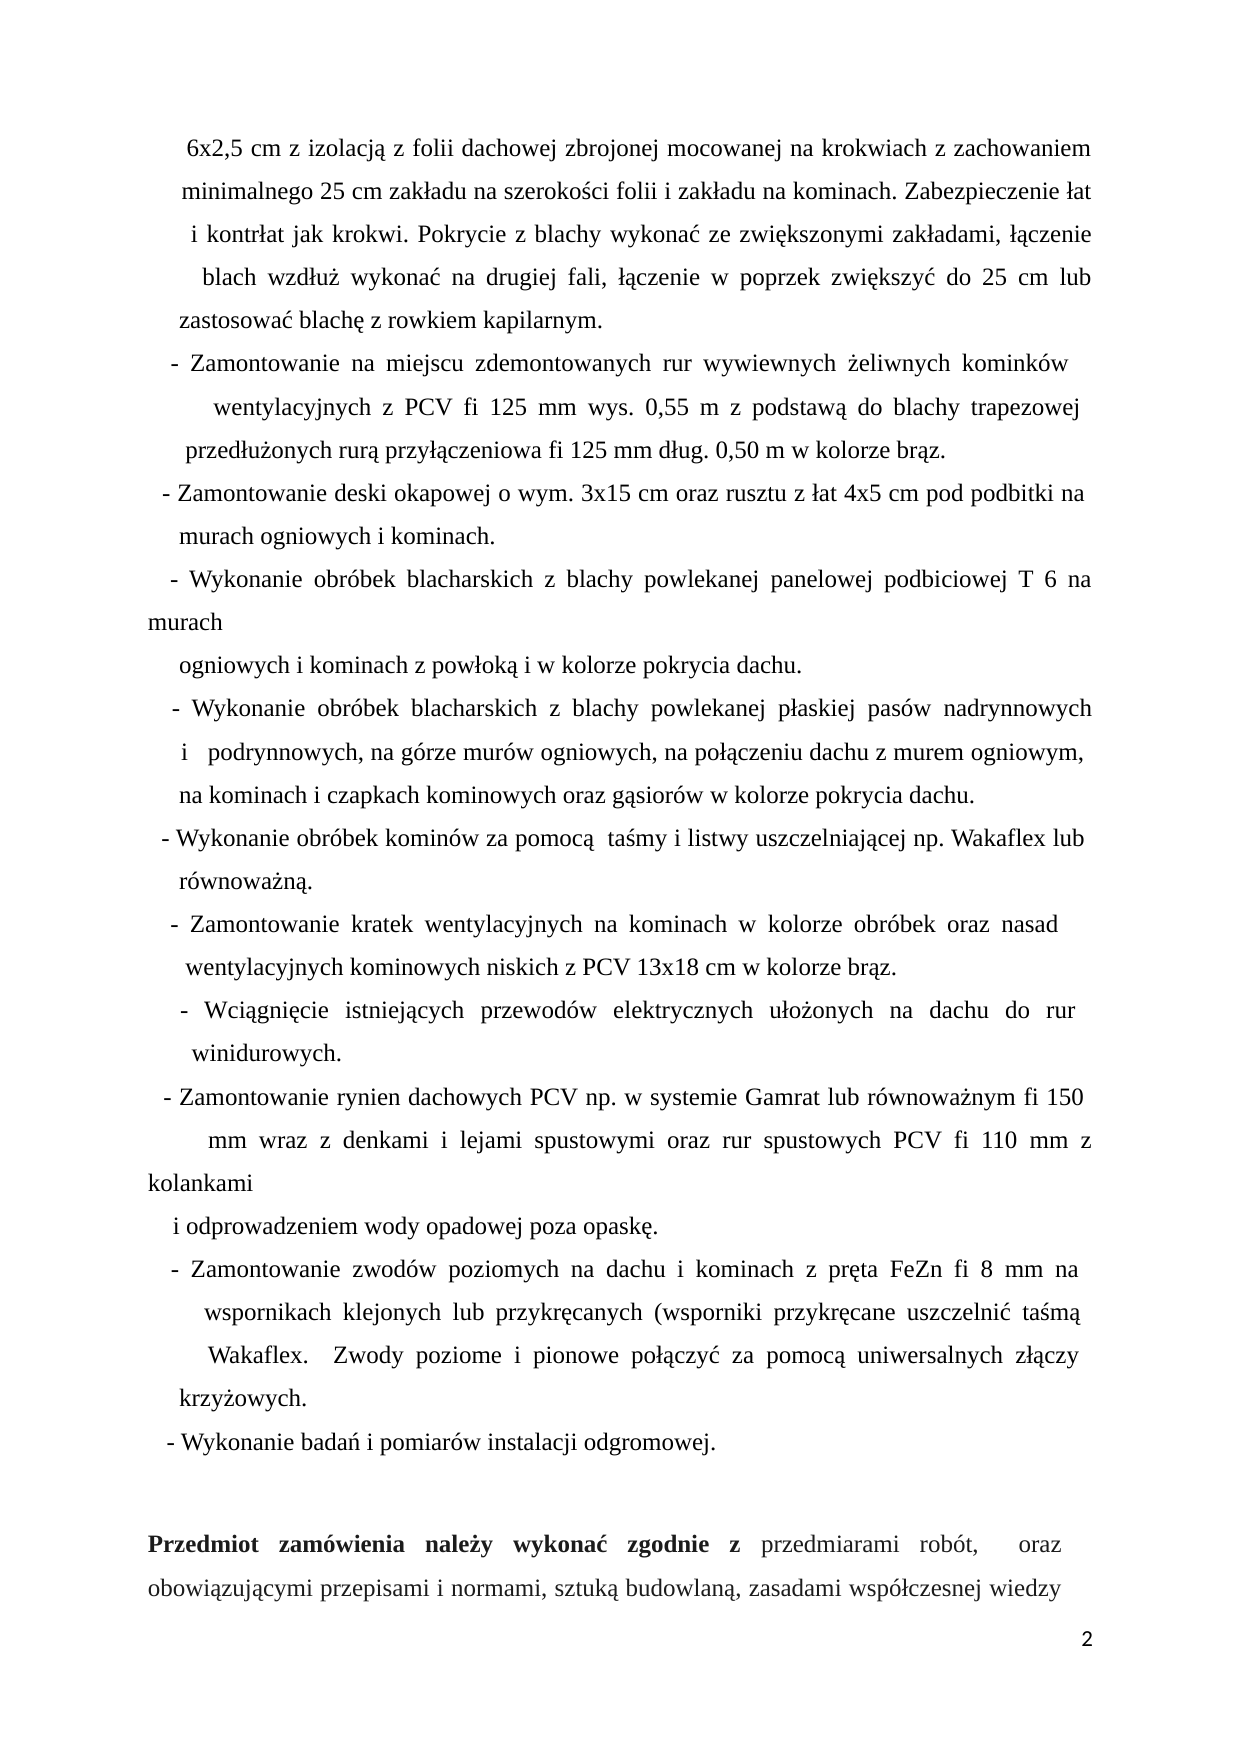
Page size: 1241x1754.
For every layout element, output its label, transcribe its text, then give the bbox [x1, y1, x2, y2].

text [148, 133, 1093, 334]
text - Zamontowanie zwodów poziomych na dachu i kominach z pręta FeZn fi 8 mm na wspornikach klejonych lub przykręcanych (wsporniki przykręcane uszczelnić taśmą Wakaflex. Zwody poziome i pionowe połączyć za pomocą uniwersalnych złączy krzyżowych. [148, 1254, 1093, 1412]
text - Wykonanie obróbek kominów za pomocą taśmy i listwy uszczelniającej np. Wakaflex lub równoważną. [148, 823, 1093, 895]
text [148, 1529, 1062, 1601]
text - Wykonanie obróbek blacharskich z blachy powlekanej panelowej podbiciowej T 6 na murach ogniowych i kominach z powłoką i w kolorze pokrycia dachu. [148, 564, 1093, 679]
text - Zamontowanie kratek wentylacyjnych na kominach w kolorze obróbek oraz nasad wentylacyjnych kominowych niskich z PCV 13x18 cm w kolorze brąz. [148, 909, 1093, 981]
text - Zamontowanie rynien dachowych PCV np. w systemie Gamrat lub równoważnym fi 150 mm wraz z denkami i lejami spustowymi oraz rur spustowych PCV fi 110 mm z kolankami i odprowadzeniem wody opadowej poza opaskę. [148, 1082, 1093, 1240]
text - Wykonanie badań i pomiarów instalacji odgromowej. [148, 1427, 1093, 1455]
text - Wciągnięcie istniejących przewodów elektrycznych ułożonych na dachu do rur winidurowych. [148, 995, 1093, 1067]
text - Zamontowanie deski okapowej o wym. 3x15 cm oraz rusztu z łat 4x5 cm pod podbitki na murach ogniowych i kominach. [148, 478, 1093, 550]
text - Wykonanie obróbek blacharskich z blachy powlekanej płaskiej pasów nadrynnowych i podrynnowych, na górze murów ogniowych, na połączeniu dachu z murem ogniowym, na kominach i czapkach kominowych oraz gąsiorów w kolorze pokrycia dachu. [148, 693, 1093, 808]
text - Zamontowanie na miejscu zdemontowanych rur wywiewnych żeliwnych kominków wentylacyjnych z PCV fi 125 mm wys. 0,55 m z podstawą do blachy trapezowej przedłużonych rurą przyłączeniowa fi 125 mm dług. 0,50 m w kolorze brąz. [148, 348, 1093, 463]
